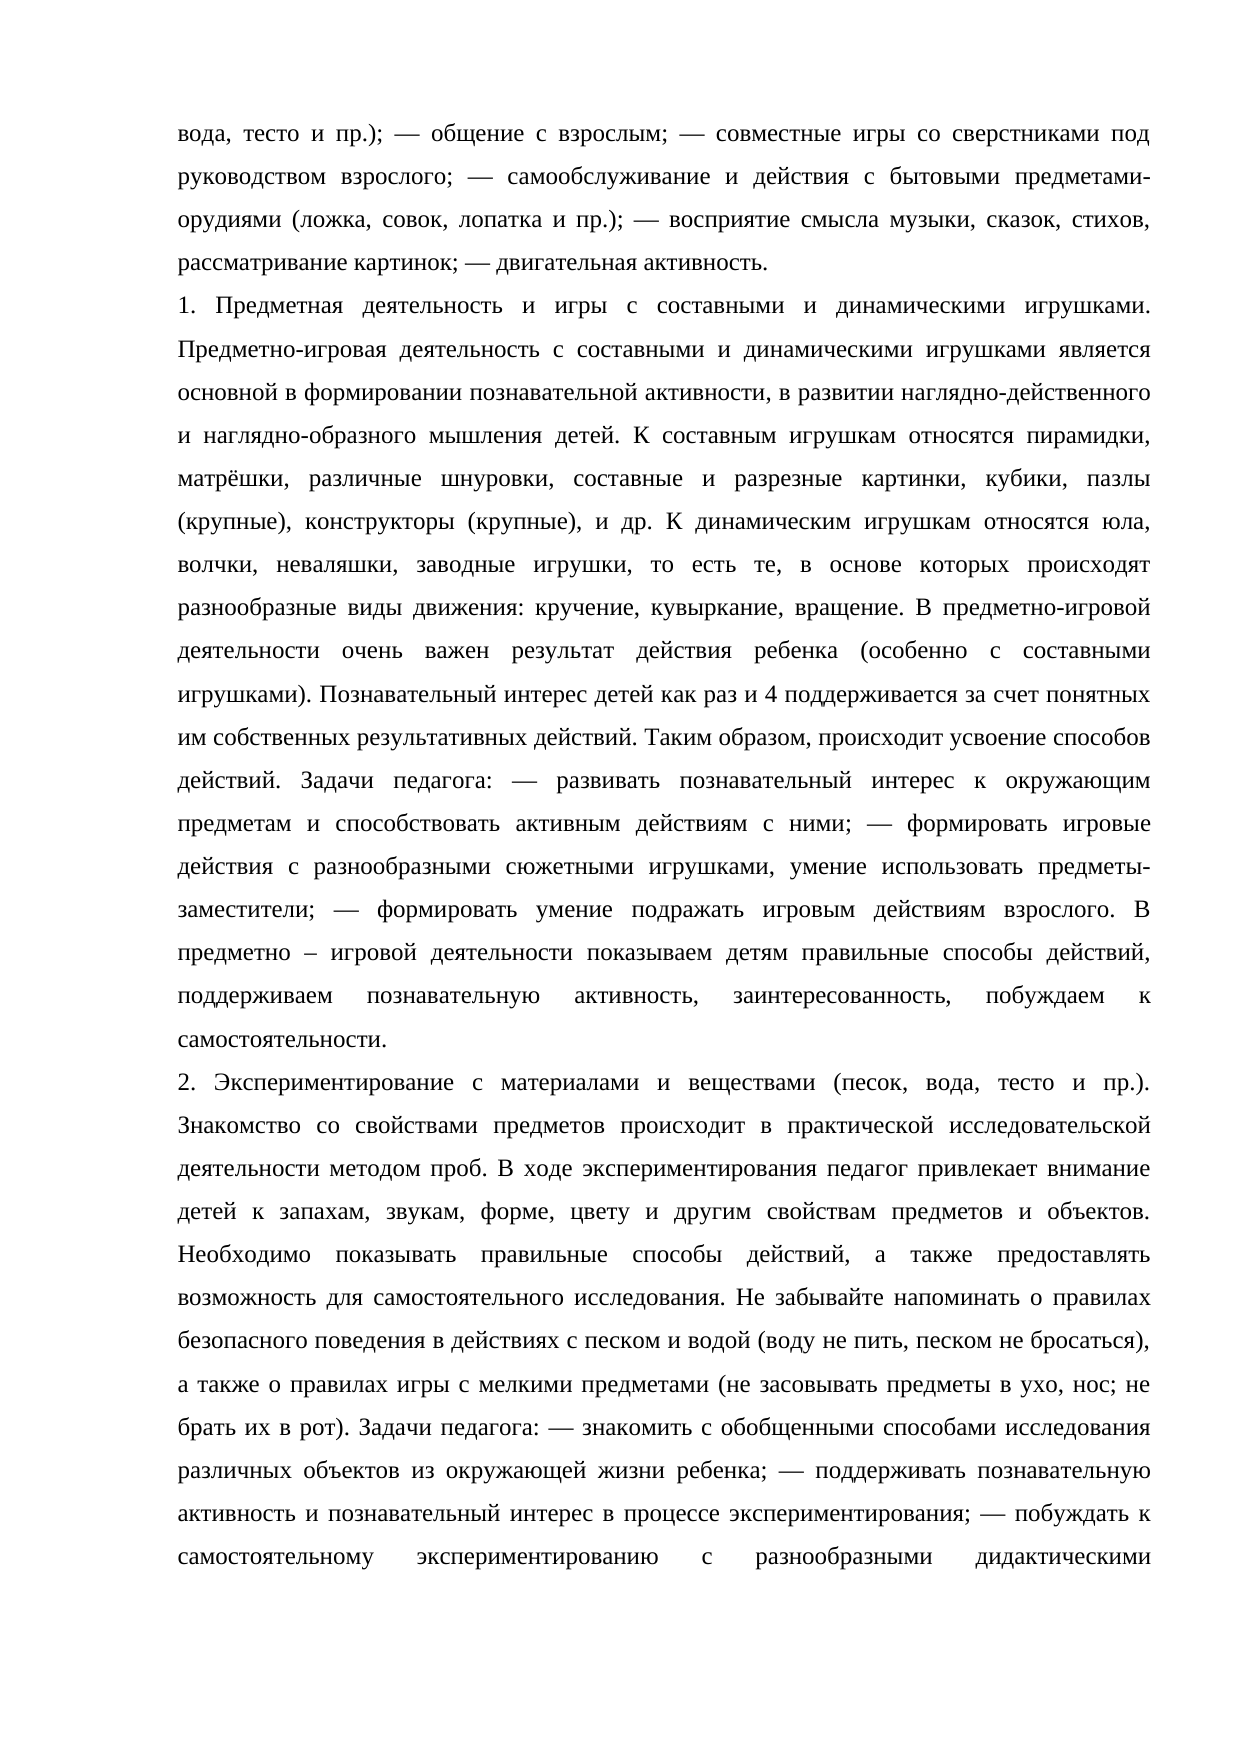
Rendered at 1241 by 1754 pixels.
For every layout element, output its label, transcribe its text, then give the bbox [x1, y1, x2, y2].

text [177, 1067, 1152, 1570]
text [177, 118, 1152, 276]
text 1. Предметная деятельность и игры с составными и динамическими игрушками. Предметно-игровая деятельность с составными и динамическими игрушками является основной в формировании познавательной активности, в развитии наглядно-действенного и наглядно-образного мышления детей. К составным игрушкам относятся пирамидки, матрёшки, различные шнуровки, составные и разрезные картинки, кубики, пазлы (крупные), конструкторы (крупные), и др. К динамическим игрушкам относятся юла, волчки, неваляшки, заводные игрушки, то есть те, в основе которых происходят разнообразные виды движения: кручение, кувыркание, вращение. В предметно-игровой деятельности очень важен результат действия ребенка (особенно с составными игрушками). Познавательный интерес детей как раз и 4 поддерживается за счет понятных им собственных результативных действий. Таким образом, происходит усвоение способов действий. Задачи педагога: — развивать познавательный интерес к окружающим предметам и способствовать активным действиям с ними; — формировать игровые действия с разнообразными сюжетными игрушками, умение использовать предметы-заместители; — формировать умение подражать игровым действиям взрослого. В предметно – игровой деятельности показываем детям правильные способы действий, поддерживаем познавательную активность, заинтересованность, побуждаем к самостоятельности. [177, 291, 1152, 1052]
